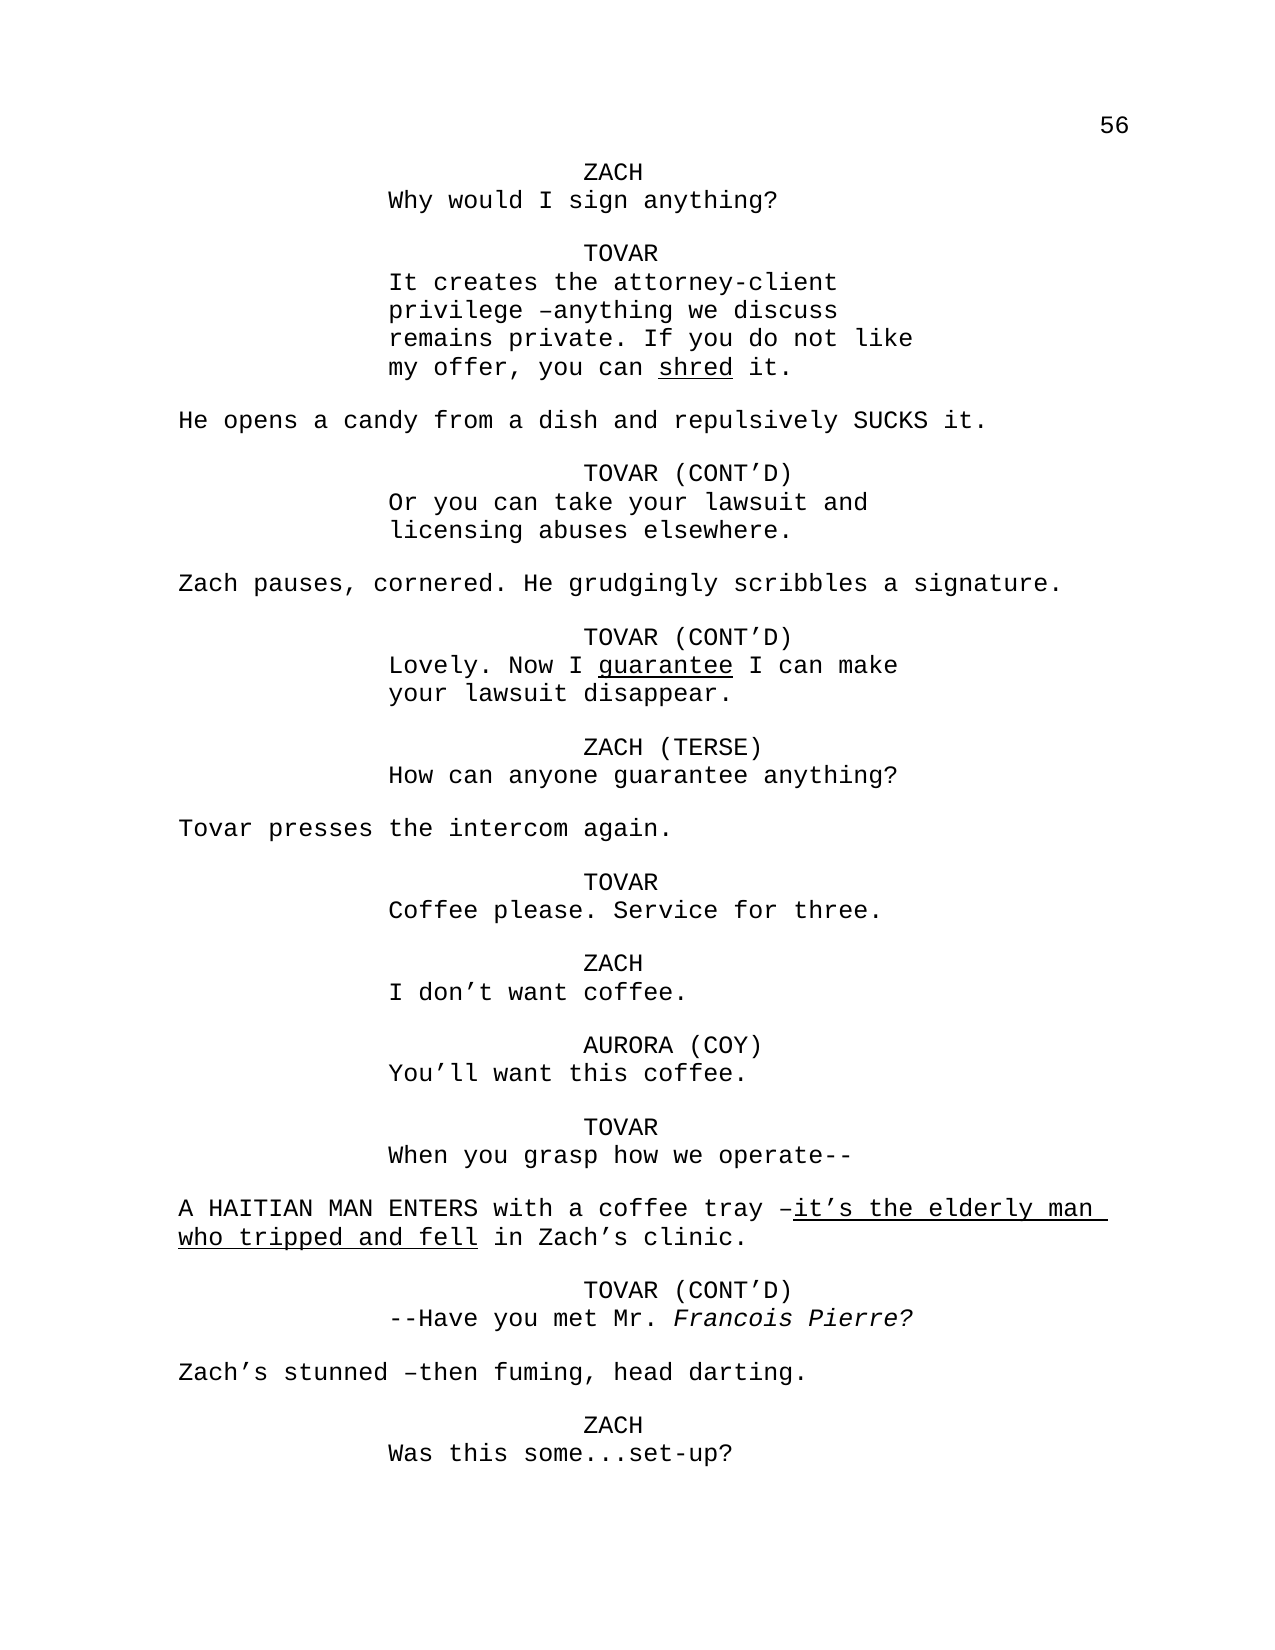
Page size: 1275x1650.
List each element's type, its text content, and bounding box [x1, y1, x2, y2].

text Why would I sign anything? [388, 188, 930, 216]
text --Have you met Mr. Francois Pierre? [388, 1306, 930, 1334]
text He opens a candy from a dish and repulsively SUCKS it. [178, 408, 1172, 436]
text Tovar (cont’d) [583, 1278, 975, 1306]
text Tovar [583, 1114, 975, 1143]
text How can anyone guarantee anything? [388, 763, 930, 791]
text Zach pauses, cornered. He grudgingly scribbles a signature. [178, 571, 1125, 599]
text Tovar [583, 869, 975, 898]
text You’ll want this coffee. [388, 1061, 930, 1089]
text Tovar presses the intercom again. [178, 816, 1125, 844]
text Tovar [583, 241, 975, 269]
text zach (terse) [583, 734, 975, 763]
text Tovar (cont’d) [583, 624, 975, 653]
text TOVAR (cont’d) [583, 461, 975, 489]
text aurora (coy) [583, 1033, 975, 1061]
text A HAITIAN MAN ENTERS with a coffee tray –it’s the elderly man who tripped and fell in Zach’s clinic. [178, 1196, 1125, 1253]
text zach [583, 1413, 975, 1441]
text It creates the attorney-client privilege –anything we discuss remains private. If you do not like my offer, you can shred it. [388, 269, 937, 383]
text Coffee please. Service for three. [388, 898, 930, 926]
text Zach’s stunned –then fuming, head darting. [178, 1359, 1125, 1388]
text When you grasp how we operate-- [388, 1143, 928, 1171]
text Lovely. Now I guarantee I can make your lawsuit disappear. [388, 653, 928, 709]
text I don’t want coffee. [388, 979, 930, 1008]
text zach [583, 951, 975, 979]
text Was this some...set-up? [388, 1441, 930, 1469]
text Or you can take your lawsuit and licensing abuses elsewhere. [388, 489, 930, 546]
text zach [583, 159, 975, 188]
